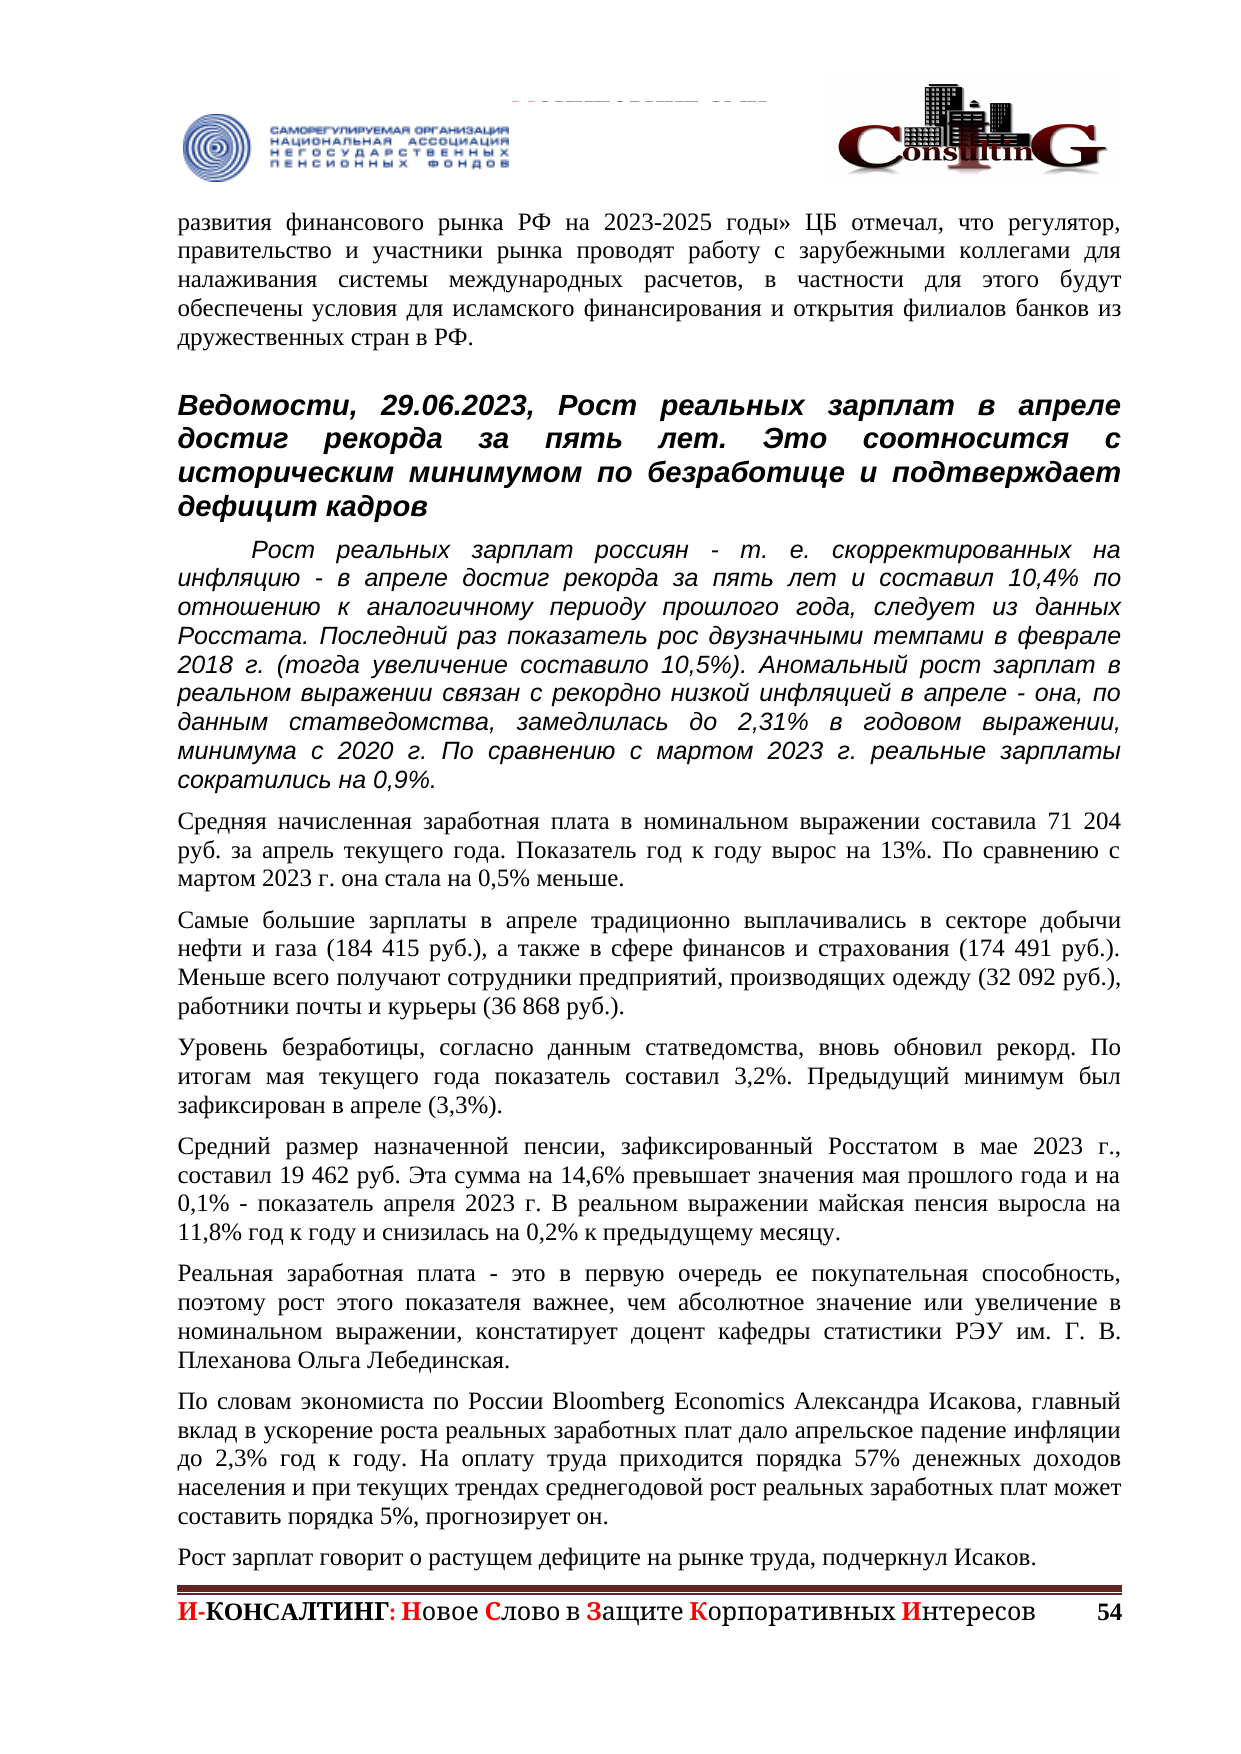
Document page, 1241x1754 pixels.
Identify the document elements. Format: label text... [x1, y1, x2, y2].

text Средний размер назначенной пенсии, зафиксированный Росстатом в мае 2023 г., составил 19 462 руб. Эта сумма на 14,6% превышает значения мая прошлого года и на 0,1% - показатель апреля 2023 г. В реальном выражении майская пенсия выросла на 11,8% год к году и снизилась на 0,2% к предыдущему месяцу. [177, 1131, 1122, 1246]
text Рост зарплат говорит о растущем дефиците на рынке труда, подчеркнул Исаков. [177, 1542, 1122, 1571]
text По словам экономиста по России Bloomberg Economics Александра Исакова, главный вклад в ускорение роста реальных заработных плат дало апрельское падение инфляции до 2,3% год к году. На оплату труда приходится порядка 57% денежных доходов населения и при текущих трендах среднегодовой рост реальных заработных плат может составить порядка 5%, прогнозирует он. [177, 1386, 1122, 1530]
text Средняя начисленная заработная плата в номинальном выражении составила 71 204 руб. за апрель текущего года. Показатель год к году вырос на 13%. По сравнению с мартом 2023 г. она стала на 0,5% меньше. [177, 806, 1122, 892]
picture [183, 114, 509, 182]
subtitle Рост реальных зарплат россиян - т. е. скорректированных на инфляцию - в апреле достиг рекорда за пять лет и составил 10,4% по отношению к аналогичному периоду прошлого года, следует из данных Росстата. Последний раз показатель рос двузначными темпами в феврале 2018 г. (тогда увеличение составило 10,5%). Аномальный рост зарплат в реальном выражении связан с рекордно низкой инфляцией в апреле - она, по данным статведомства, замедлилась до 2,31% в годовом выражении, минимума с 2020 г. По сравнению с мартом 2023 г. реальные зарплаты сократились на 0,9%. [177, 535, 1122, 793]
subtitle Ведомости, 29.06.2023, Рост реальных зарплат в апреле достиг рекорда за пять лет. Это соотносится с историческим минимумом по безработице и подтверждает дефицит кадров [177, 388, 1122, 522]
text Реальная заработная плата - это в первую очередь ее покупательная способность, поэтому рост этого показателя важнее, чем абсолютное значение или увеличение в номинальном выражении, констатирует доцент кафедры статистики РЭУ им. Г. В. Плеханова Ольга Лебединская. [177, 1258, 1122, 1373]
text Уровень безработицы, согласно данным статведомства, вновь обновил рекорд. По итогам мая текущего года показатель составил 3,2%. Предыдущий минимум был зафиксирован в апреле (3,3%). [177, 1032, 1122, 1118]
text Самые большие зарплаты в апреле традиционно выплачивались в секторе добычи нефти и газа (184 415 руб.), а также в сфере финансов и страхования (174 491 руб.). Меньше всего получают сотрудники предприятий, производящих одежду (32 092 руб.), работники почты и курьеры (36 868 руб.). [177, 905, 1122, 1020]
picture [821, 73, 1122, 182]
